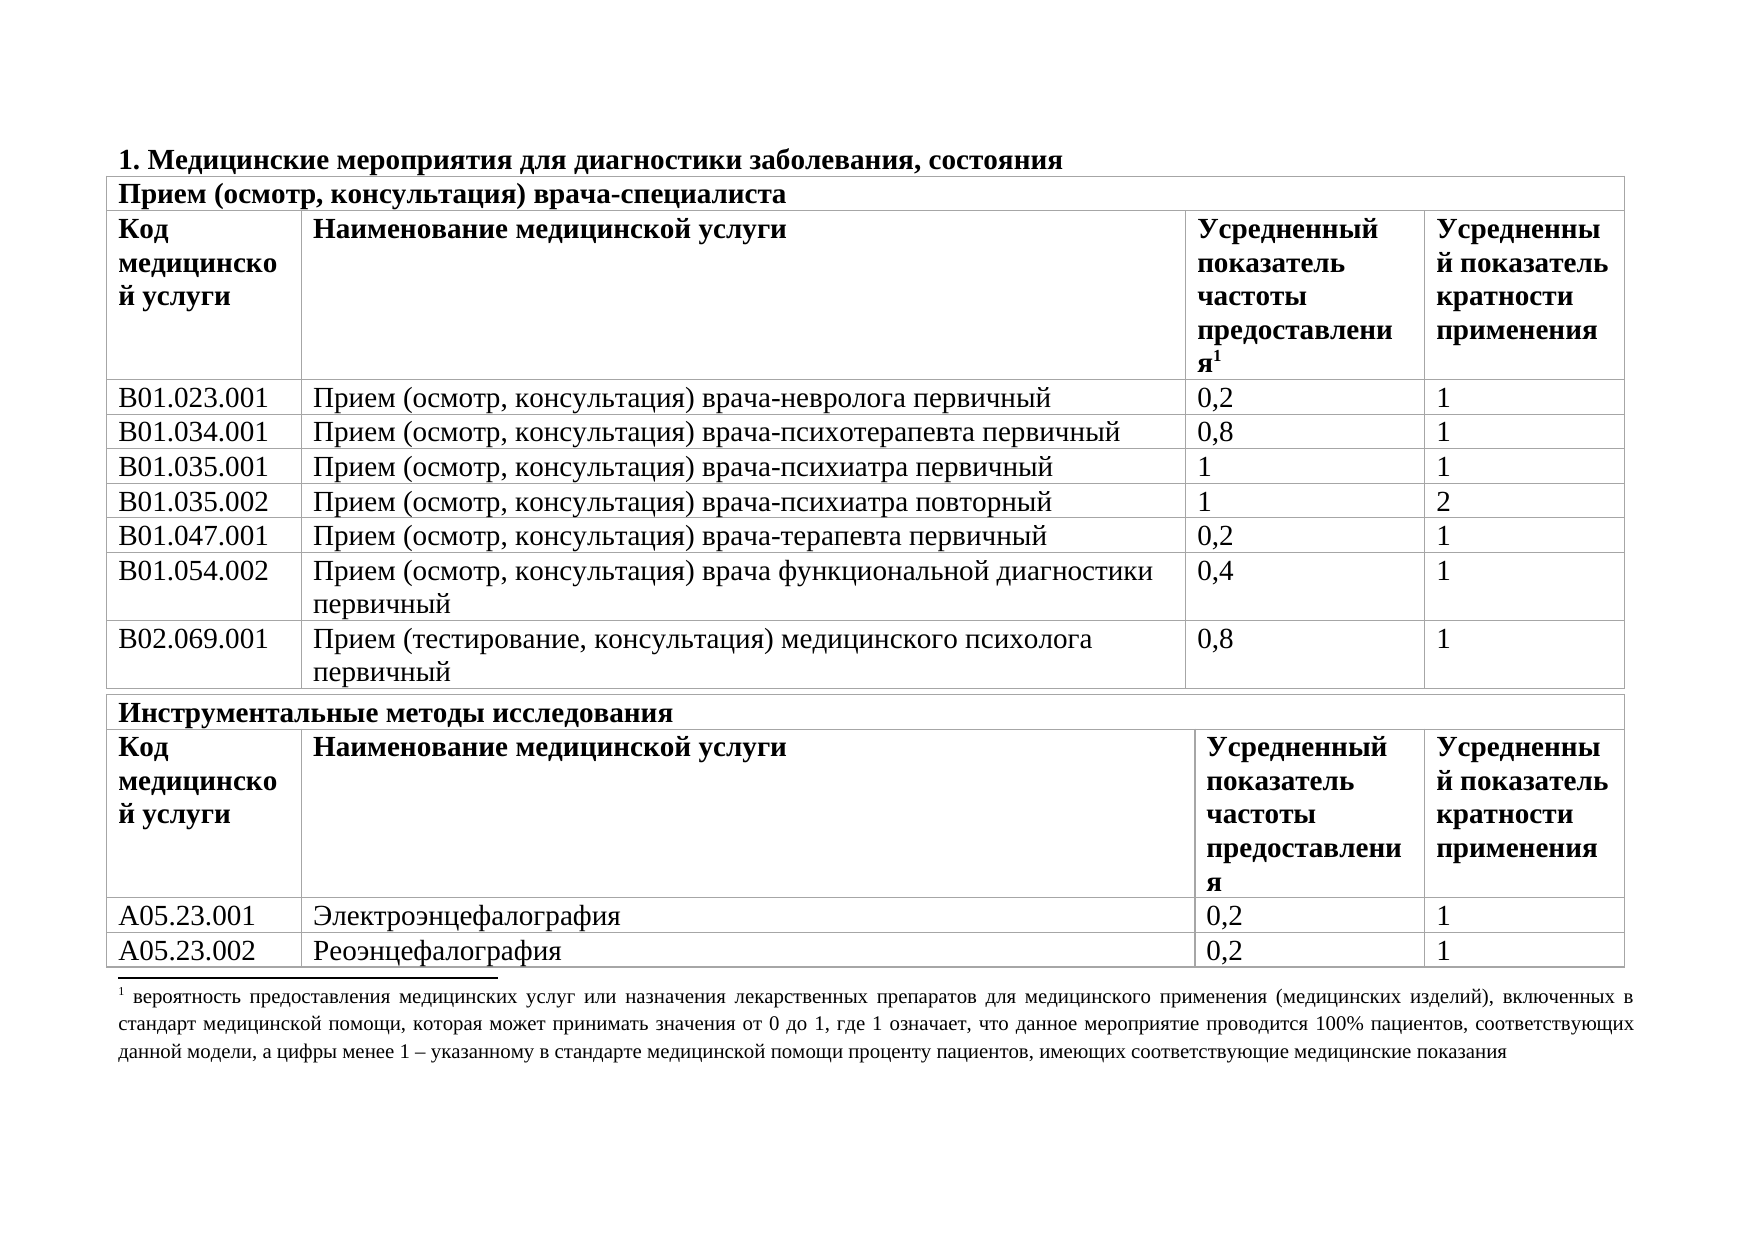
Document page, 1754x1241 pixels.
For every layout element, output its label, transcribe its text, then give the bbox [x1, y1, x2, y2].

table_cell Прием (осмотр, консультация) врача-невролога первичный [302, 380, 1185, 413]
table_cell 1 [1425, 553, 1624, 620]
table_cell 1 [1425, 933, 1624, 966]
table_cell B02.069.001 [107, 621, 301, 688]
table_cell Код медицинской услуги [107, 730, 301, 897]
table_cell A05.23.002 [107, 933, 301, 966]
table_cell Прием (осмотр, консультация) врача-психиатра первичный [302, 449, 1185, 483]
table_cell 1 [1425, 415, 1624, 448]
table_cell B01.034.001 [107, 415, 301, 448]
table_cell 0,2 [1196, 898, 1424, 932]
table_cell 1 [1425, 898, 1624, 932]
table_cell Прием (тестирование, консультация) медицинского психолога первичный [302, 621, 1185, 688]
table_cell Усредненный показатель частоты предоставления [1186, 211, 1424, 379]
table_cell B01.047.001 [107, 518, 301, 552]
table_cell 0,2 [1186, 518, 1424, 552]
table_cell Код медицинской услуги [107, 211, 301, 379]
table_cell 1 [1186, 484, 1424, 517]
table_cell 0,8 [1186, 415, 1424, 448]
table_cell Реоэнцефалография [302, 933, 1194, 966]
table_cell Наименование медицинской услуги [302, 211, 1185, 379]
table_cell 0,8 [1186, 621, 1424, 688]
table_cell B01.035.002 [107, 484, 301, 517]
table_cell Усредненный показатель кратности применения [1425, 211, 1624, 379]
table_cell B01.054.002 [107, 553, 301, 620]
table_cell 2 [1425, 484, 1624, 517]
table_cell 1 [1425, 449, 1624, 483]
table_cell Электроэнцефалография [302, 898, 1194, 932]
table_cell 0,2 [1196, 933, 1424, 966]
table_cell Наименование медицинской услуги [302, 730, 1194, 897]
table_cell Прием (осмотр, консультация) врача-психотерапевта первичный [302, 415, 1185, 448]
text 1. Медицинские мероприятия для диагностики заболевания, состояния [118, 142, 1636, 176]
table_cell 1 [1186, 449, 1424, 483]
table_cell B01.035.001 [107, 449, 301, 483]
table_cell 1 [1425, 380, 1624, 413]
table_cell 1 [1425, 518, 1624, 552]
table_cell Прием (осмотр, консультация) врача-психиатра повторный [302, 484, 1185, 517]
table_header Прием (осмотр, консультация) врача-специалиста [107, 177, 1624, 210]
table_cell 1 [1425, 621, 1624, 688]
table_cell Прием (осмотр, консультация) врача-терапевта первичный [302, 518, 1185, 552]
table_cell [1425, 730, 1624, 897]
table_cell Прием (осмотр, консультация) врача функциональной диагностики первичный [302, 553, 1185, 620]
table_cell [1196, 730, 1424, 897]
table_cell B01.023.001 [107, 380, 301, 413]
table_cell A05.23.001 [107, 898, 301, 932]
table_cell 0,2 [1186, 380, 1424, 413]
table_header Инструментальные методы исследования [107, 695, 1624, 728]
table_cell 0,4 [1186, 553, 1424, 620]
